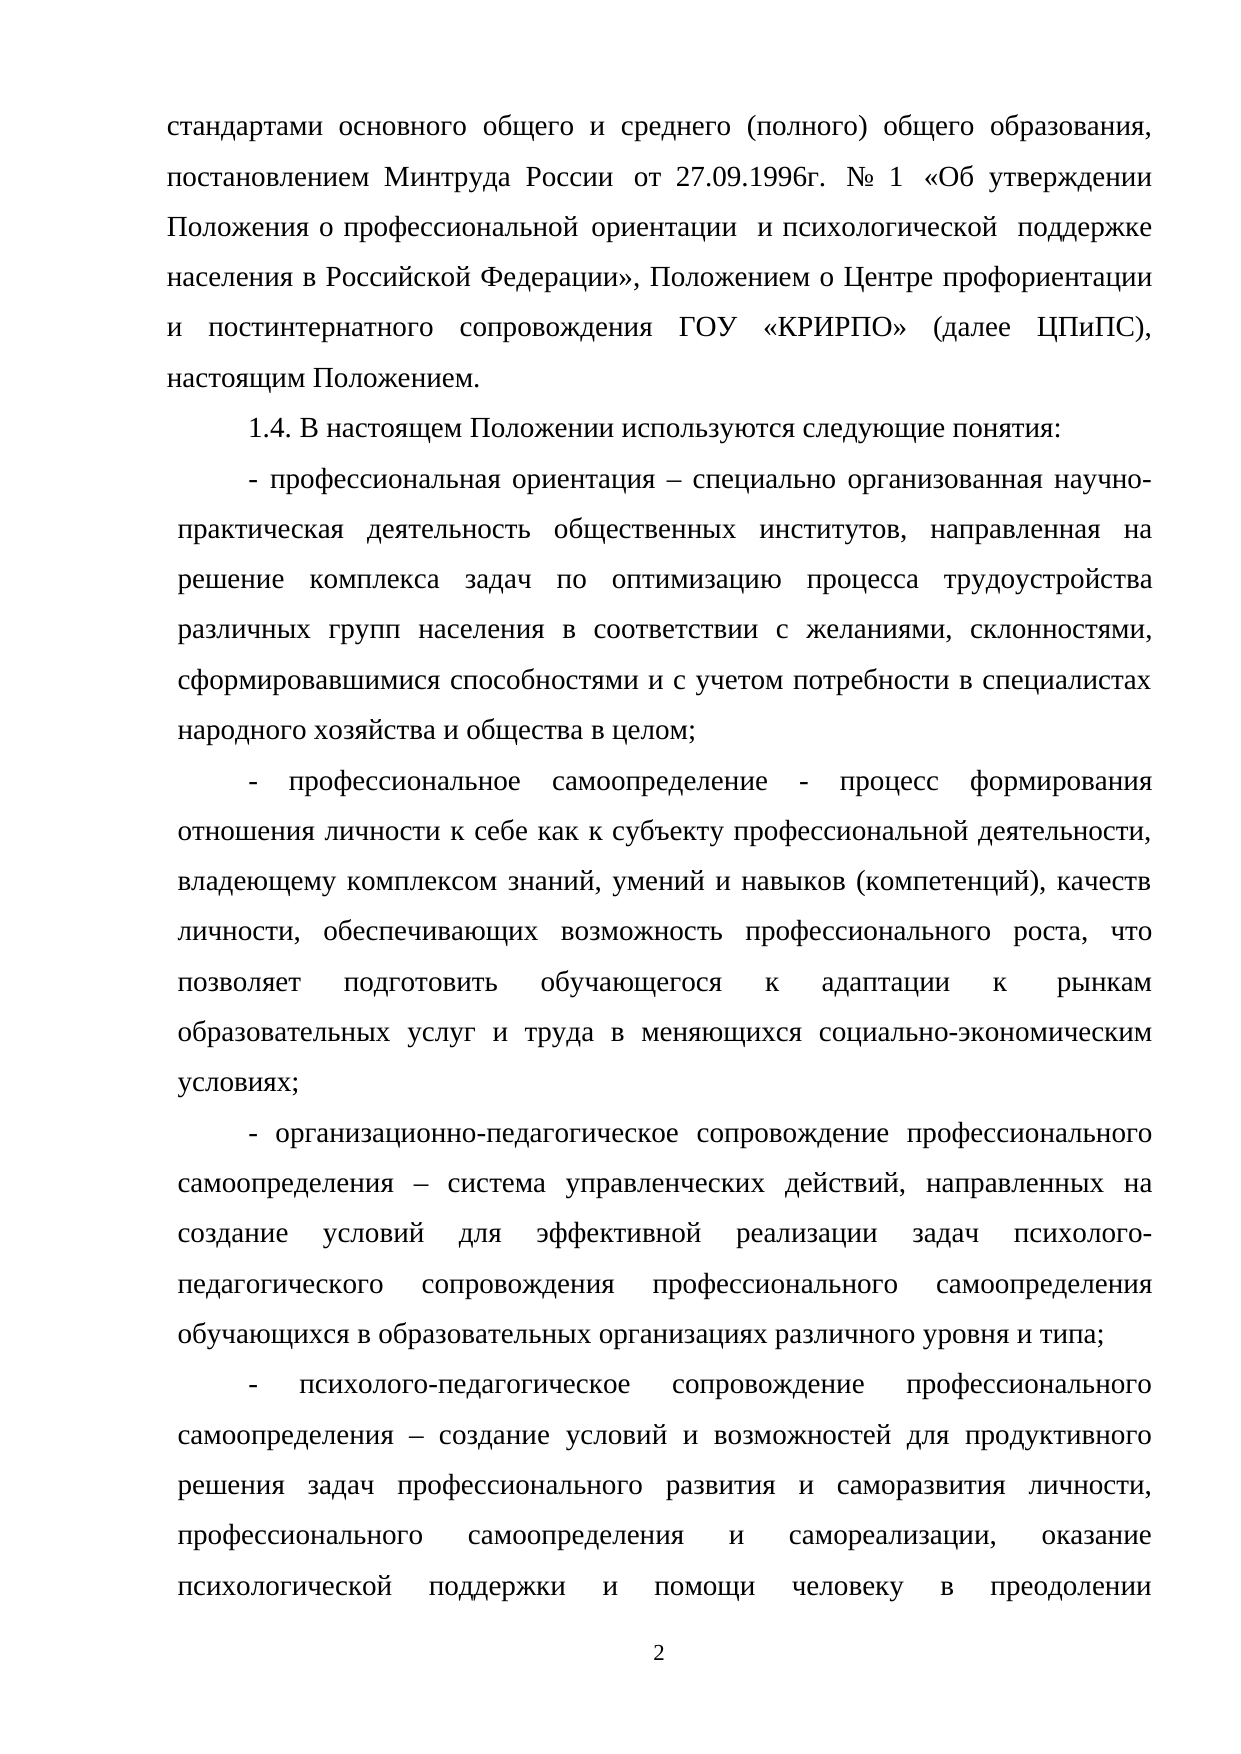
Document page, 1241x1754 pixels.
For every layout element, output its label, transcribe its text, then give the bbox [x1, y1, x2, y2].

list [177, 1366, 1152, 1601]
list организационно-педагогическое сопровождение профессионального самоопределения – система управленческих действий, направленных на создание условий для эффективной реализации задач психолого- педагогического сопровождения профессионального самоопределения обучающихся в образовательных организациях различного уровня и типа; [177, 1115, 1152, 1350]
list В настоящем Положении используются следующие понятия: [248, 410, 1163, 444]
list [167, 108, 1152, 393]
list профессиональная ориентация – специально организованная научно- практическая деятельность общественных институтов, направленная на решение комплекса задач по оптимизацию процесса трудоустройства различных групп населения в соответствии с желаниями, склонностями, сформировавшимися способностями и с учетом потребности в специалистах народного хозяйства и общества в целом; [177, 461, 1152, 746]
list профессиональное самоопределение - процесс формирования отношения личности к себе как к субъекту профессиональной деятельности, владеющему комплексом знаний, умений и навыков (компетенций), качеств личности, обеспечивающих возможность профессионального роста, что позволяет подготовить обучающегося к адаптации к рынкам образовательных услуг и труда в меняющихся социально-экономическим условиях; [177, 763, 1152, 1098]
